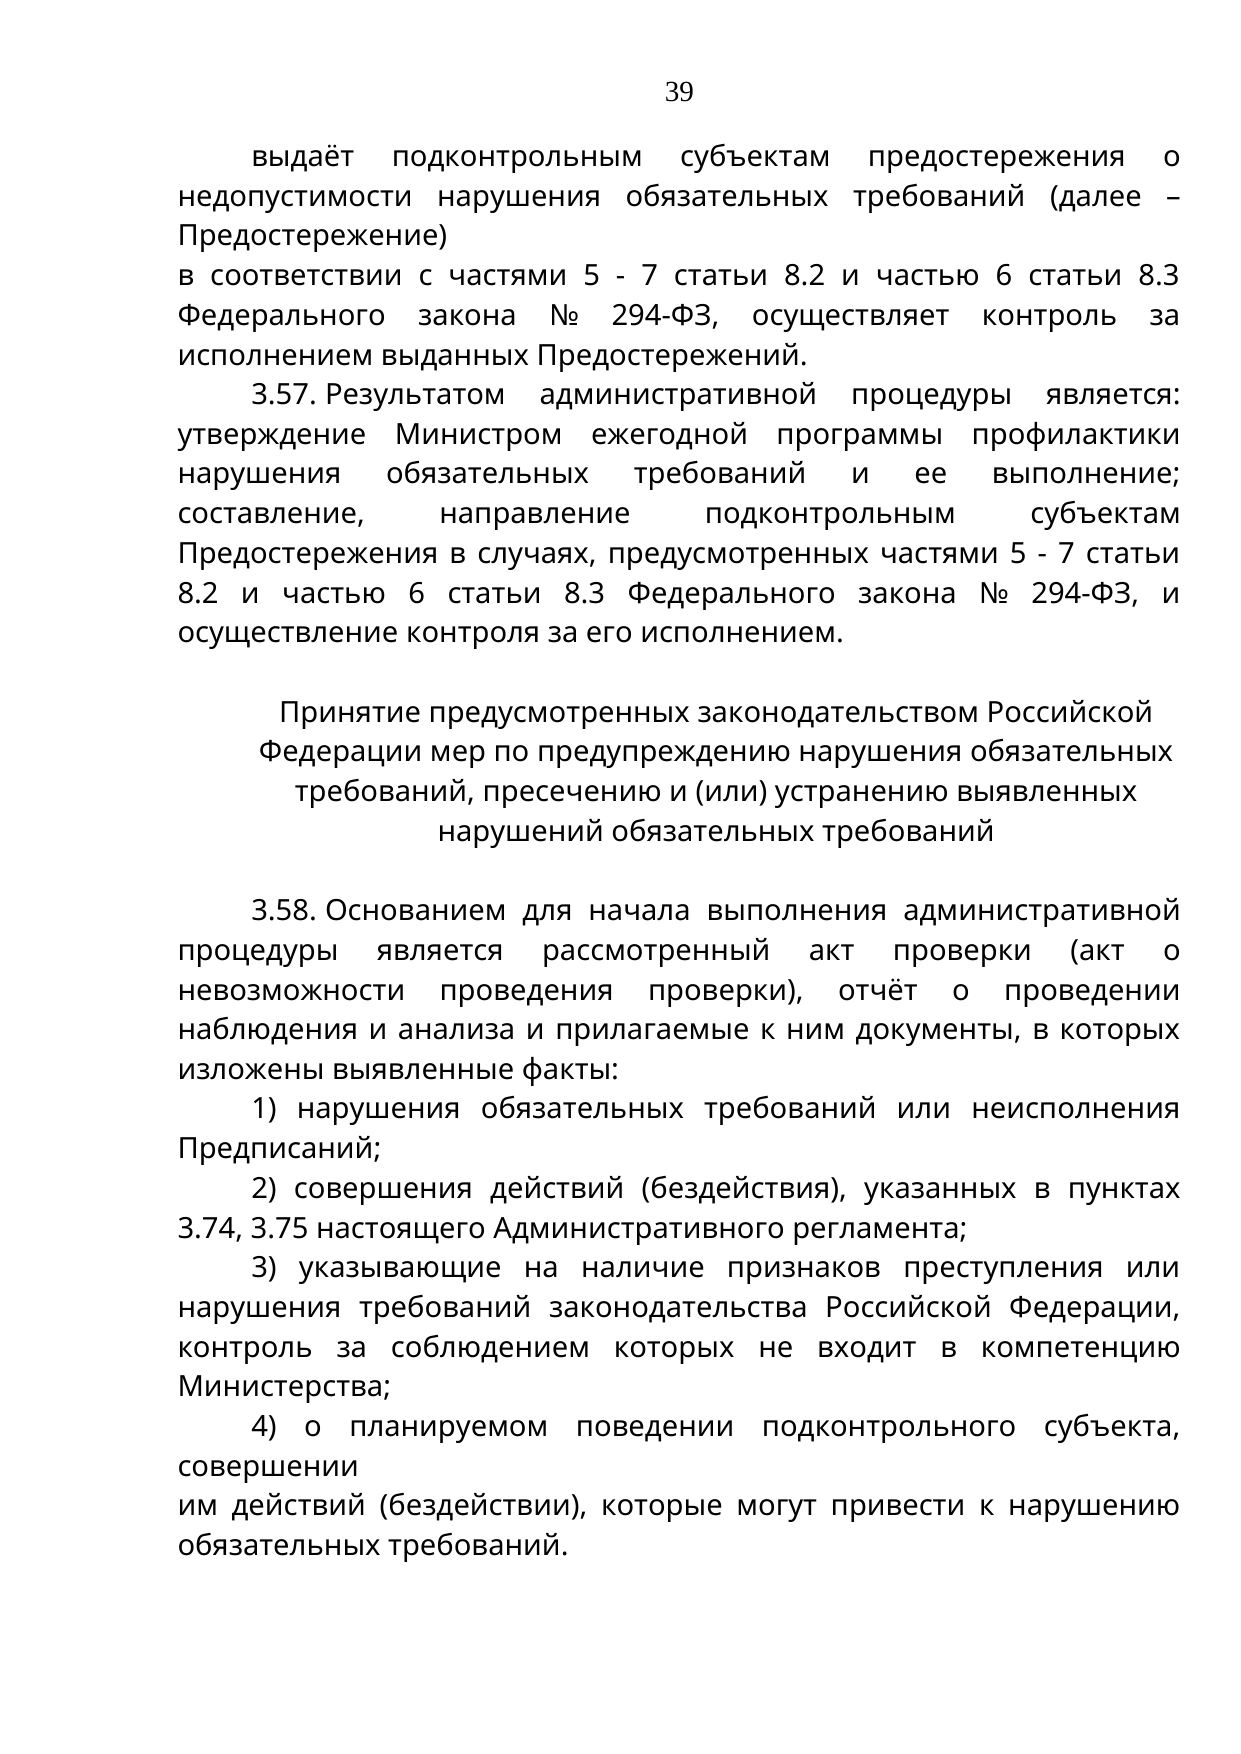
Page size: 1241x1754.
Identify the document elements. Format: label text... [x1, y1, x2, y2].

text требований, пресечению и (или) устранению выявленных [177, 770, 1181, 810]
text нарушений обязательных требований [177, 810, 1181, 850]
text 4) о планируемом поведении подконтрольного субъекта, совершении им действий (бездействии), которые могут привести к нарушению обязательных требований. [177, 1405, 1181, 1564]
text 2) совершения действий (бездействия), указанных в пунктах 3.74, 3.75 настоящего Административного регламента; [177, 1167, 1181, 1247]
text 3) указывающие на наличие признаков преступления или нарушения требований законодательства Российской Федерации, контроль за соблюдением которых не входит в компетенцию Министерства; [177, 1247, 1181, 1405]
text Федерации мер по предупреждению нарушения обязательных [177, 731, 1181, 770]
text Принятие предусмотренных законодательством Российской [177, 691, 1181, 731]
list Основанием для начала выполнения административной процедуры является рассмотренный акт проверки (акт о невозможности проведения проверки), отчёт о проведении наблюдения и анализа и прилагаемые к ним документы, в которых изложены выявленные факты: [177, 889, 1181, 1088]
text 1) нарушения обязательных требований или неисполнения Предписаний; [177, 1088, 1181, 1167]
text выдаёт подконтрольным субъектам предостережения о недопустимости нарушения обязательных требований (далее – Предостережение) в соответствии с частями 5 - 7 статьи 8.2 и частью 6 статьи 8.3 Федерального закона № 294-ФЗ, осуществляет контроль за исполнением выданных Предостережений. [177, 135, 1181, 373]
list Результатом административной процедуры является: утверждение Министром ежегодной программы профилактики нарушения обязательных требований и ее выполнение; составление, направление подконтрольным субъектам Предостережения в случаях, предусмотренных частями 5 - 7 статьи 8.2 и частью 6 статьи 8.3 Федерального закона № 294-ФЗ, и осуществление контроля за его исполнением. [177, 373, 1181, 651]
